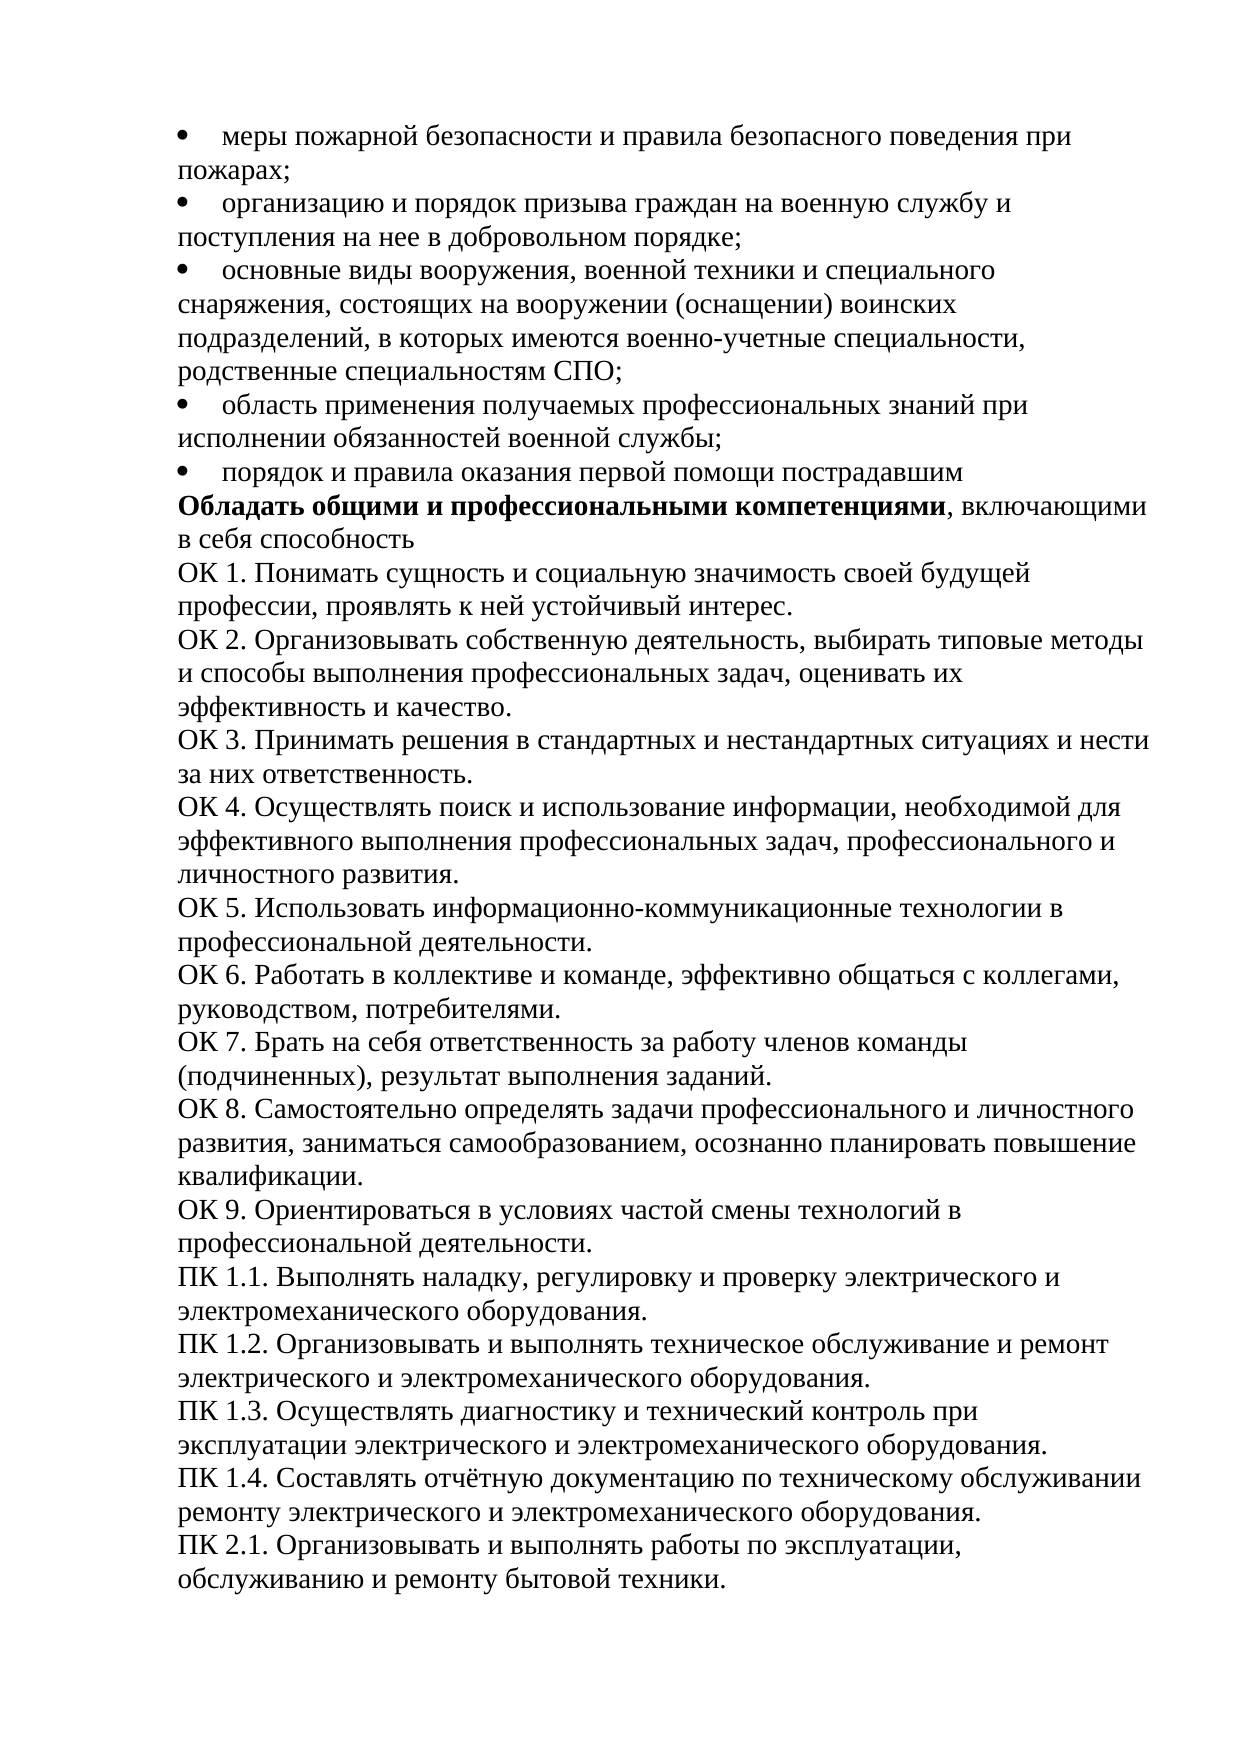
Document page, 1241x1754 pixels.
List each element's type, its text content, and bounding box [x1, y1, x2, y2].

text ПК 2.1. Организовывать и выполнять работы по эксплуатации, обслуживанию и ремонту бытовой техники. [177, 1527, 1152, 1594]
text ОК 4. Осуществлять поиск и использование информации, необходимой для эффективного выполнения профессиональных задач, профессионального и личностного развития. [177, 789, 1152, 890]
list порядок и правила оказания первой помощи пострадавшим [177, 454, 1152, 488]
text Обладать общими и профессиональными компетенциями, включающими в себя способность [177, 488, 1152, 555]
list меры пожарной безопасности и правила безопасного поведения при пожарах; [177, 118, 1152, 185]
text ПК 1.2. Организовывать и выполнять техническое обслуживание и ремонт электрического и электромеханического оборудования. [177, 1326, 1152, 1393]
text ОК 5. Использовать информационно-коммуникационные технологии в профессиональной деятельности. [177, 890, 1152, 957]
text ПК 1.1. Выполнять наладку, регулировку и проверку электрического и электромеханического оборудования. [177, 1259, 1152, 1326]
text ОК 8. Самостоятельно определять задачи профессионального и личностного развития, заниматься самообразованием, осознанно планировать повышение квалификации. [177, 1091, 1152, 1192]
text ПК 1.3. Осуществлять диагностику и технический контроль при эксплуатации электрического и электромеханического оборудования. [177, 1393, 1152, 1460]
text ОК 9. Ориентироваться в условиях частой смены технологий в профессиональной деятельности. [177, 1192, 1152, 1259]
list организацию и порядок призыва граждан на военную службу и поступления на нее в добровольном порядке; [177, 185, 1152, 252]
text ОК 2. Организовывать собственную деятельность, выбирать типовые методы и способы выполнения профессиональных задач, оценивать их эффективность и качество. [177, 622, 1152, 722]
text ОК 3. Принимать решения в стандартных и нестандартных ситуациях и нести за них ответственность. [177, 722, 1152, 789]
list область применения получаемых профессиональных знаний при исполнении обязанностей военной службы; [177, 387, 1152, 454]
list основные виды вооружения, военной техники и специального снаряжения, состоящих на вооружении (оснащении) воинских подразделений, в которых имеются военно-учетные специальности, родственные специальностям СПО; [177, 252, 1152, 387]
text ОК 6. Работать в коллективе и команде, эффективно общаться с коллегами, руководством, потребителями. [177, 957, 1152, 1024]
text ОК 1. Понимать сущность и социальную значимость своей будущей профессии, проявлять к ней устойчивый интерес. [177, 555, 1152, 622]
text ОК 7. Брать на себя ответственность за работу членов команды (подчиненных), результат выполнения заданий. [177, 1024, 1152, 1091]
text ПК 1.4. Составлять отчётную документацию по техническому обслуживании ремонту электрического и электромеханического оборудования. [177, 1460, 1152, 1527]
